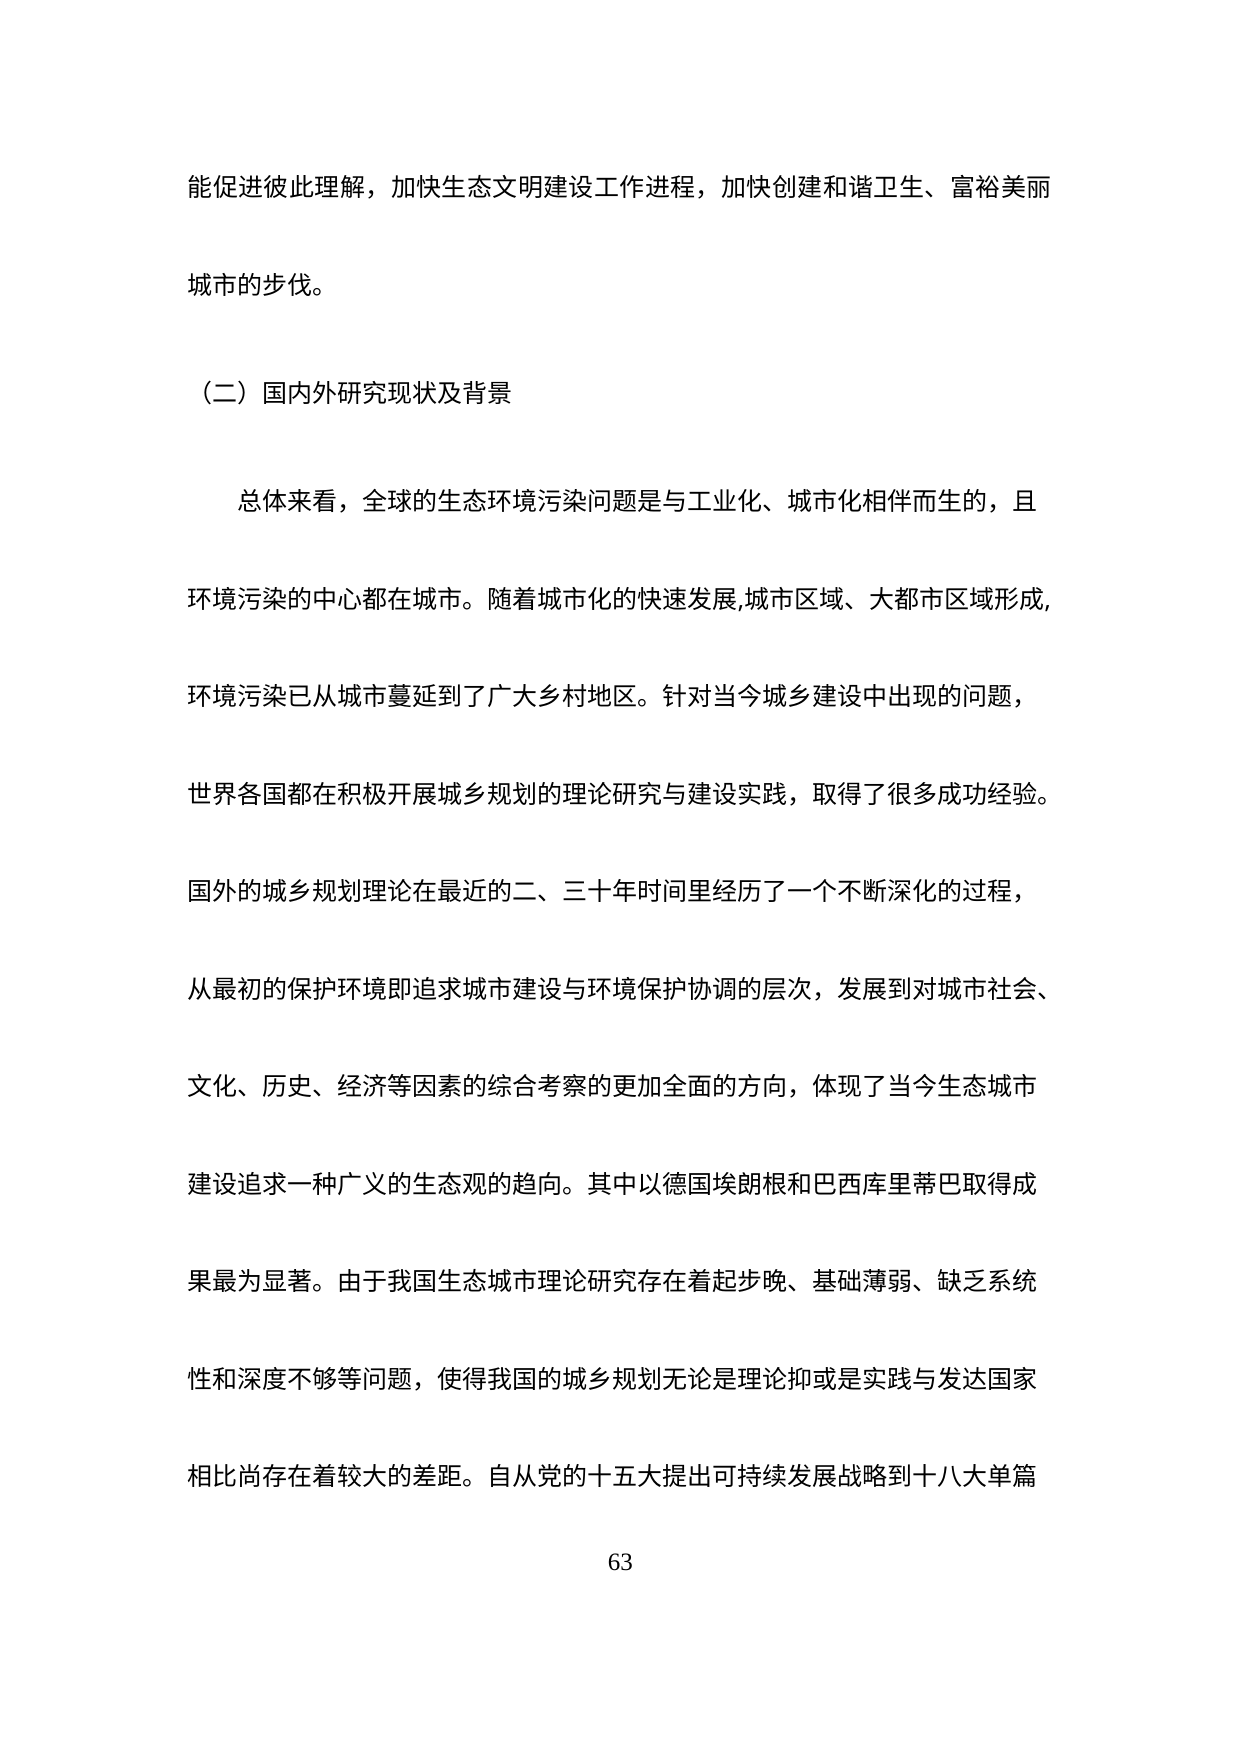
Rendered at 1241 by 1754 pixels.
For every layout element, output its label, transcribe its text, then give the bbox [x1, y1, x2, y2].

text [187, 467, 1053, 1507]
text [187, 153, 1053, 316]
text （二）国内外研究现状及背景 [187, 359, 1053, 424]
